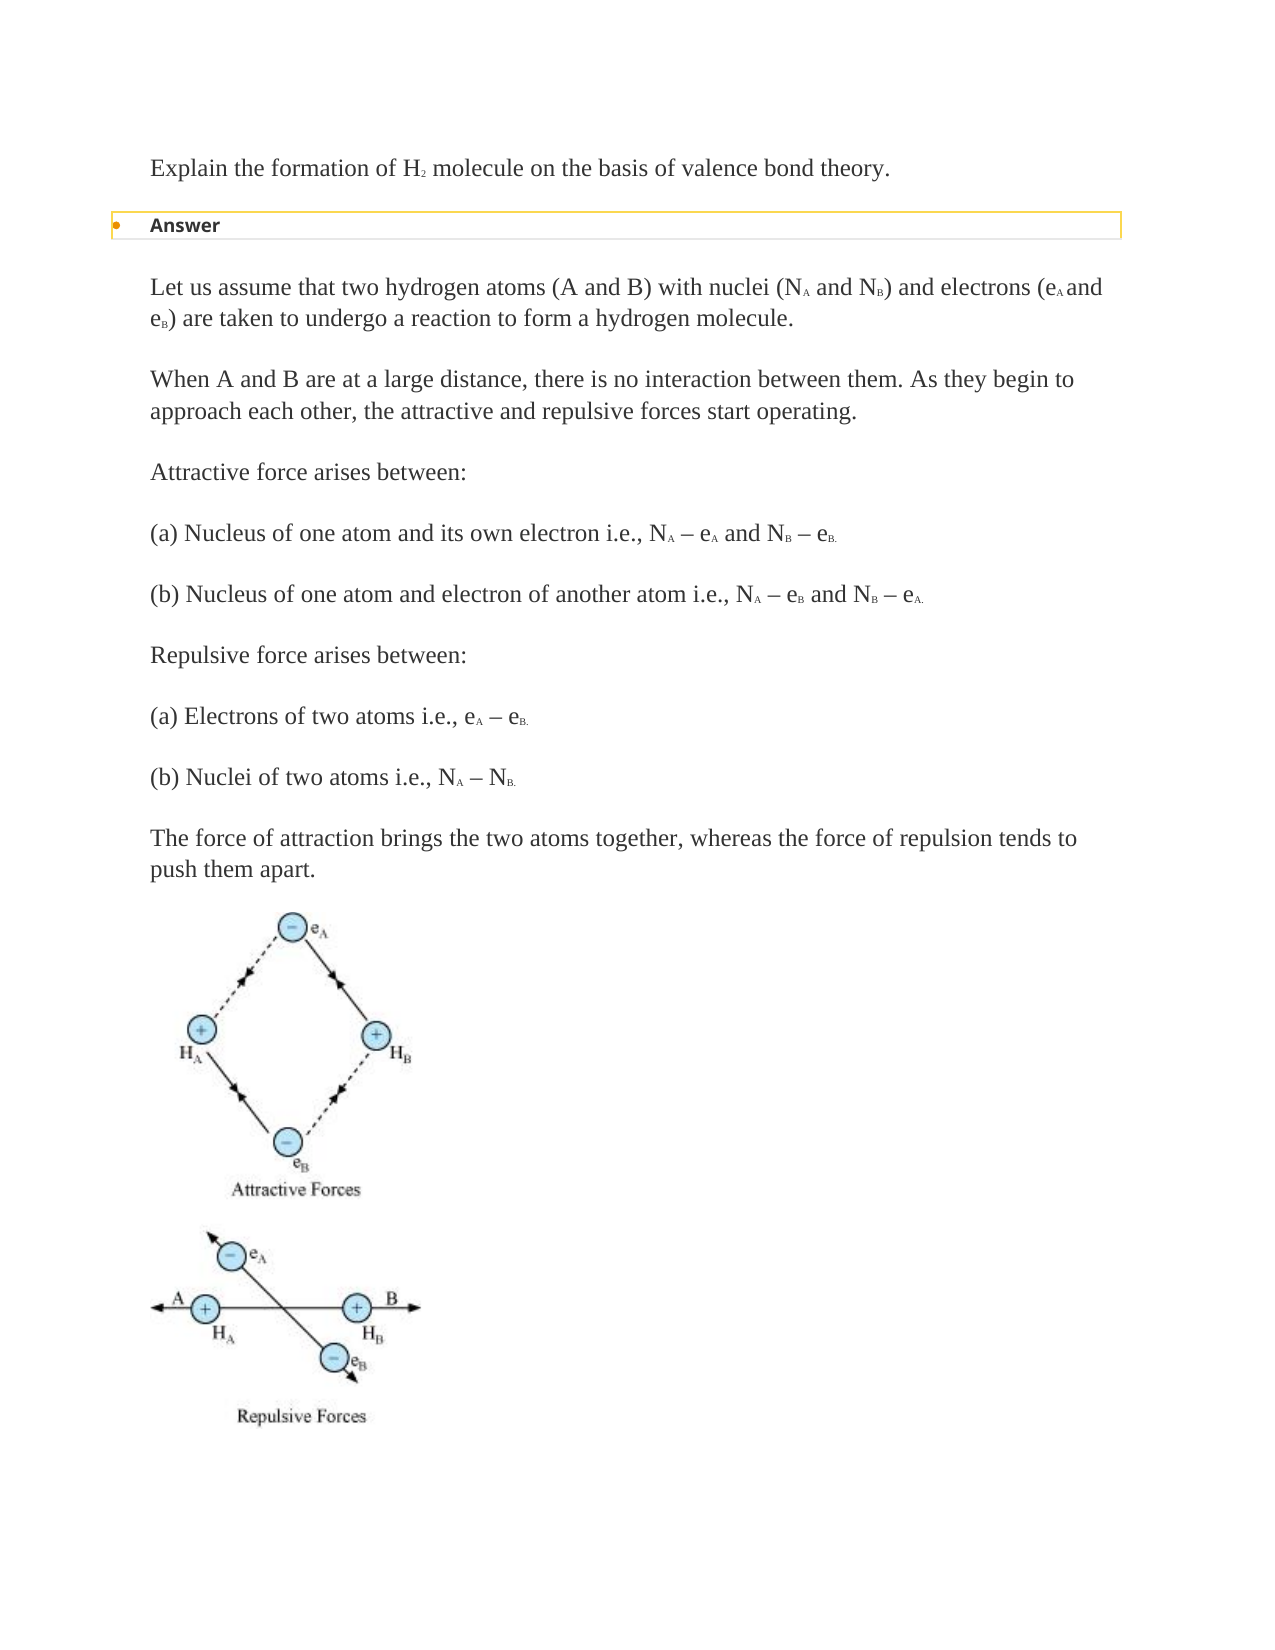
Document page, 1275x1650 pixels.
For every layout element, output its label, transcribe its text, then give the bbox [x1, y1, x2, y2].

picture [150, 912, 422, 1429]
text Attractive force arises between: [150, 454, 1125, 486]
text Explain the formation of H2 molecule on the basis of valence bond theory. [150, 150, 1125, 182]
text (a) Nucleus of one atom and its own electron i.e., NA – eA and NB – eB. [150, 515, 1125, 547]
text (b) Nucleus of one atom and electron of another atom i.e., NA – eB and NB – eA. [150, 576, 1125, 608]
text Repulsive force arises between: [150, 637, 1125, 669]
text (b) Nuclei of two atoms i.e., NA – NB. [150, 759, 1125, 791]
text Let us assume that two hydrogen atoms (A and B) with nuclei (NA and NB) and electrons (eA and eB) are taken to undergo a reaction to form a hydrogen molecule. [150, 269, 1125, 332]
list Answer [113, 213, 1120, 238]
text The force of attraction brings the two atoms together, whereas the force of repulsion tends to push them apart. [150, 820, 1125, 883]
text When A and B are at a large distance, there is no interaction between them. As they begin to approach each other, the attractive and repulsive forces start operating. [150, 361, 1125, 425]
text (a) Electrons of two atoms i.e., eA – eB. [150, 698, 1125, 730]
